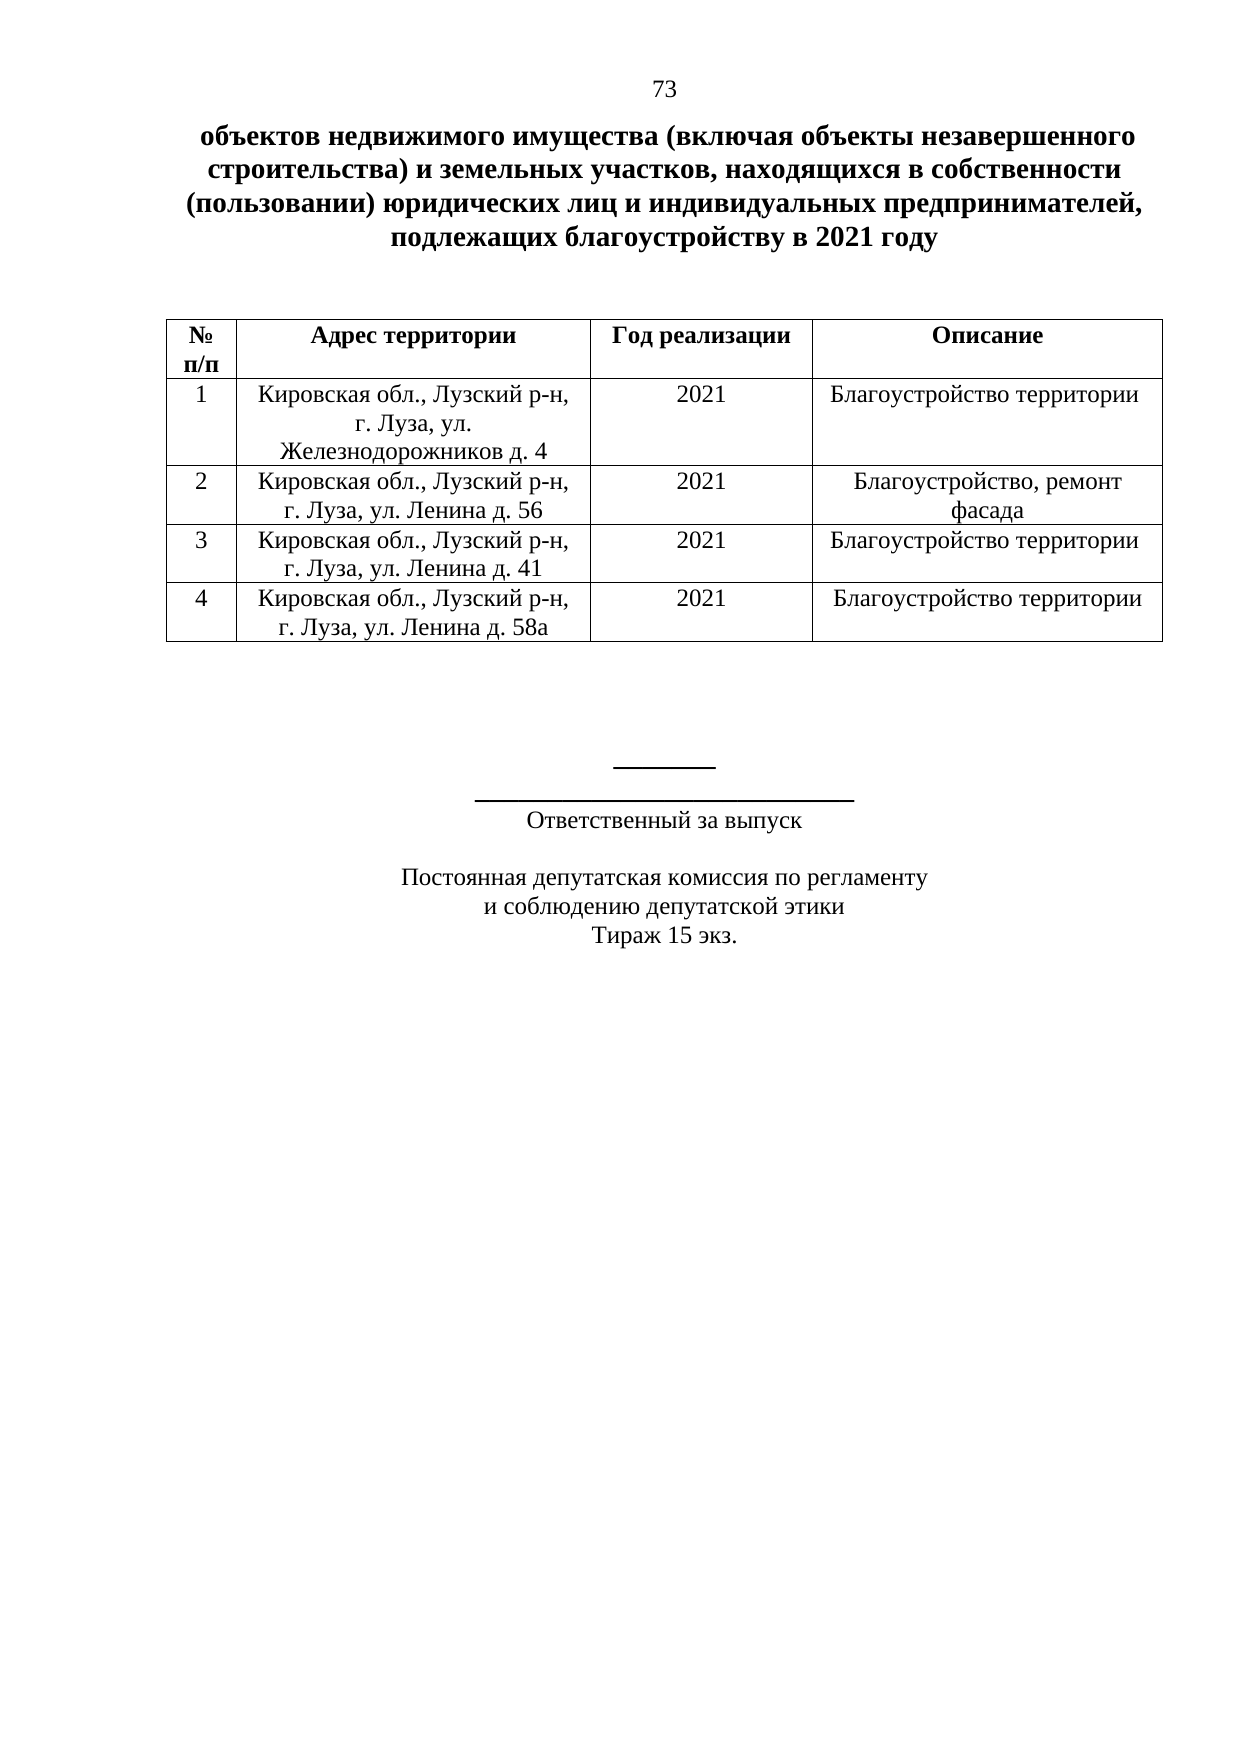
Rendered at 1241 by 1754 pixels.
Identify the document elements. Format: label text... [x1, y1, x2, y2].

text __________________________ [177, 771, 1152, 805]
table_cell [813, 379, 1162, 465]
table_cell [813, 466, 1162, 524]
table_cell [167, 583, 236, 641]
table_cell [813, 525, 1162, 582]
text Тираж 15 экз. [177, 920, 1152, 948]
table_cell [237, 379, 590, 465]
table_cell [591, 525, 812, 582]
text и соблюдению депутатской этики [177, 891, 1152, 920]
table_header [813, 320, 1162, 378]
text _______ [177, 738, 1152, 771]
text объектов недвижимого имущества (включая объекты незавершенного строительства) и земельных участков, находящихся в собственности (пользовании) юридических лиц и индивидуальных предпринимателей, подлежащих благоустройству в 2021 году [177, 118, 1152, 252]
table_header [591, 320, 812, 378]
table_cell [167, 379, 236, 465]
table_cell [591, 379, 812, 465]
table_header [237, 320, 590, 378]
text Ответственный за выпуск [177, 805, 1152, 833]
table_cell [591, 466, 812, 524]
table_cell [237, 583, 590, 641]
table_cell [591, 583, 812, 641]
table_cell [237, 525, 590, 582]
text Постоянная депутатская комиссия по регламенту [177, 862, 1152, 891]
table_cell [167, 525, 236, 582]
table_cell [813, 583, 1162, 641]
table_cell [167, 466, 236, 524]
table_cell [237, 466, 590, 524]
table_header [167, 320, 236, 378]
